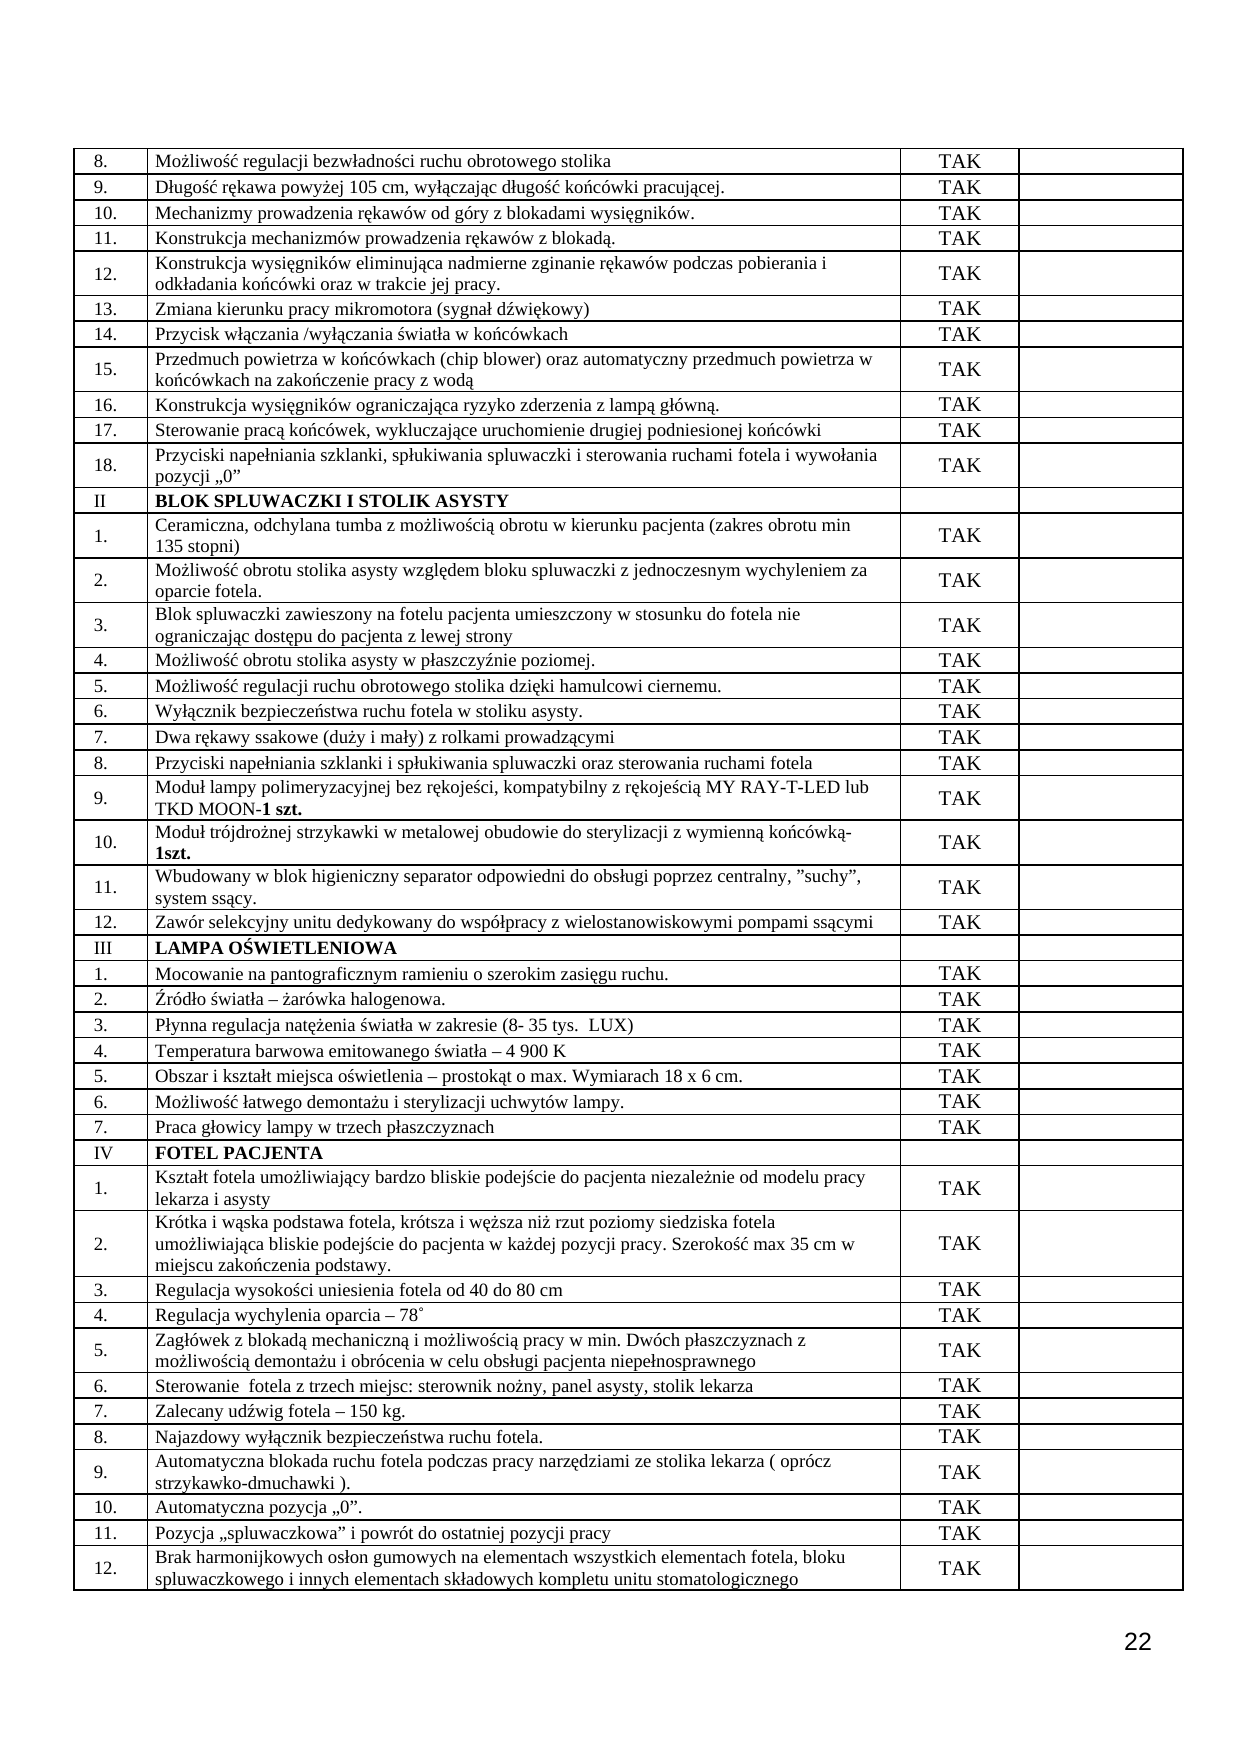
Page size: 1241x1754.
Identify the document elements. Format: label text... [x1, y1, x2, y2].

table_cell [1020, 987, 1182, 1011]
table_cell 8. [75, 751, 147, 774]
table_cell [1020, 296, 1182, 320]
table_cell Przyciski napełniania szklanki i spłukiwania spluwaczki oraz sterowania ruchami fotela [148, 751, 900, 774]
table_cell Praca głowicy lampy w trzech płaszczyznach [148, 1115, 900, 1139]
table_cell [1020, 149, 1182, 173]
table_cell TAK [901, 1450, 1018, 1493]
table_cell [1020, 1425, 1182, 1448]
table_cell 7. [75, 1115, 147, 1139]
table_cell Brak harmonijkowych osłon gumowych na elementach wszystkich elementach fotela, bloku spluwaczkowego i innych elementach składowych kompletu unitu stomatologicznego [148, 1546, 900, 1589]
table_cell TAK [901, 1329, 1018, 1372]
table_cell [1020, 1166, 1182, 1209]
table_cell 11. [75, 226, 147, 250]
table_cell TAK [901, 1303, 1018, 1327]
table_cell TAK [901, 751, 1018, 774]
table_cell Możliwość obrotu stolika asysty w płaszczyźnie poziomej. [148, 648, 900, 672]
table_cell TAK [901, 392, 1018, 416]
table_cell TAK [901, 226, 1018, 250]
table_cell TAK [901, 674, 1018, 698]
table_cell [1020, 322, 1182, 346]
table_cell TAK [901, 961, 1018, 985]
table_cell [1020, 699, 1182, 723]
table_cell [1020, 1329, 1182, 1372]
table_cell 5. [75, 674, 147, 698]
table_cell Sterowanie fotela z trzech miejsc: sterownik nożny, panel asysty, stolik lekarza [148, 1373, 900, 1397]
table_cell Mocowanie na pantograficznym ramieniu o szerokim zasięgu ruchu. [148, 961, 900, 985]
table_cell Wyłącznik bezpieczeństwa ruchu fotela w stoliku asysty. [148, 699, 900, 723]
table_cell Krótka i wąska podstawa fotela, krótsza i węższa niż rzut poziomy siedziska fotela umożliwiająca bliskie podejście do pacjenta w każdej pozycji pracy. Szerokość max w miejscu zakończenia podstawy. [148, 1211, 900, 1276]
table_cell Zagłówek z blokadą mechaniczną i możliwością pracy w min. Dwóch płaszczyznach z możliwością demontażu i obrócenia w celu obsługi pacjenta niepełnosprawnego [148, 1329, 900, 1372]
table_cell [1020, 1013, 1182, 1037]
table_cell [1020, 201, 1182, 224]
table_cell 7. [75, 725, 147, 749]
table_cell Sterowanie pracą końcówek, wykluczające uruchomienie drugiej podniesionej końcówki [148, 418, 900, 442]
table_cell 2. [75, 559, 147, 602]
table_cell TAK [901, 1115, 1018, 1139]
table_cell 8. [75, 1425, 147, 1448]
table_cell [901, 936, 1018, 960]
table_cell Pozycja „spluwaczkowa” i powrót do ostatniej pozycji pracy [148, 1521, 900, 1544]
table_cell 1. [75, 1166, 147, 1209]
table_cell [1020, 175, 1182, 199]
table_cell 11. [75, 866, 147, 908]
table_cell [1020, 866, 1182, 908]
table_cell [1020, 603, 1182, 646]
table_cell [1020, 418, 1182, 442]
table_cell 10. [75, 201, 147, 224]
table_cell [1020, 488, 1182, 512]
table_cell 17. [75, 418, 147, 442]
table_cell Zawór selekcyjny unitu dedykowany do współpracy z wielostanowiskowymi pompami ssącymi [148, 910, 900, 934]
table_cell 3. [75, 1277, 147, 1301]
table_cell 8. [75, 149, 147, 173]
table_cell TAK [901, 296, 1018, 320]
table_cell [1020, 1115, 1182, 1139]
table_cell TAK [901, 514, 1018, 557]
table_cell TAK [901, 776, 1018, 819]
table_cell 16. [75, 392, 147, 416]
table_cell Możliwość łatwego demontażu i sterylizacji uchwytów lampy. [148, 1090, 900, 1113]
table_cell TAK [901, 252, 1018, 295]
table_cell 14. [75, 322, 147, 346]
table_cell 2. [75, 1211, 147, 1276]
table_cell 6. [75, 1373, 147, 1397]
table_cell TAK [901, 1038, 1018, 1062]
table_cell 11. [75, 1521, 147, 1544]
table_cell [1020, 776, 1182, 819]
table_cell 12. [75, 1546, 147, 1589]
table_cell [1020, 1064, 1182, 1088]
table_cell TAK [901, 987, 1018, 1011]
table_cell FOTEL PACJENTA [148, 1141, 900, 1165]
table_cell TAK [901, 1166, 1018, 1209]
table_cell [1020, 348, 1182, 391]
table_cell BLOK SPLUWACZKI I STOLIK ASYSTY [148, 488, 900, 512]
table_cell TAK [901, 1064, 1018, 1088]
table_cell TAK [901, 1495, 1018, 1519]
table_cell [901, 488, 1018, 512]
table_cell TAK [901, 149, 1018, 173]
table_cell TAK [901, 866, 1018, 908]
table_cell 3. [75, 603, 147, 646]
table_cell II [75, 488, 147, 512]
table_cell Regulacja wysokości uniesienia fotela od 40 do [148, 1277, 900, 1301]
table_cell 1. [75, 514, 147, 557]
table_cell Moduł trójdrożnej strzykawki w metalowej obudowie do sterylizacji z wymienną końcówką-1szt. [148, 821, 900, 864]
table_cell TAK [901, 603, 1018, 646]
table_cell [1020, 444, 1182, 487]
table_cell Ceramiczna, odchylana tumba z możliwością obrotu w kierunku pacjenta (zakres obrotu min 135 stopni) [148, 514, 900, 557]
table_cell 9. [75, 1450, 147, 1493]
table_cell 13. [75, 296, 147, 320]
table_cell TAK [901, 821, 1018, 864]
table_cell 4. [75, 1038, 147, 1062]
table_cell Temperatura barwowa emitowanego światła – 4 900 K [148, 1038, 900, 1062]
table_cell 15. [75, 348, 147, 391]
table_cell LAMPA OŚWIETLENIOWA [148, 936, 900, 960]
table_cell Możliwość obrotu stolika asysty względem bloku spluwaczki z jednoczesnym wychyleniem za oparcie fotela. [148, 559, 900, 602]
table_cell [1020, 514, 1182, 557]
table_cell IV [75, 1141, 147, 1165]
table_cell III [75, 936, 147, 960]
table_cell TAK [901, 725, 1018, 749]
table_cell TAK [901, 1425, 1018, 1448]
table_cell 6. [75, 1090, 147, 1113]
table_cell [1020, 1495, 1182, 1519]
table_cell Dwa rękawy ssakowe (duży i mały) z rolkami prowadzącymi [148, 725, 900, 749]
table_cell Kształt fotela umożliwiający bardzo bliskie podejście do pacjenta niezależnie od modelu pracy lekarza i asysty [148, 1166, 900, 1209]
table_cell Konstrukcja wysięgników eliminująca nadmierne zginanie rękawów podczas pobierania i odkładania końcówki oraz w trakcie jej pracy. [148, 252, 900, 295]
table_cell 10. [75, 1495, 147, 1519]
table_cell [1020, 226, 1182, 250]
table_cell Obszar i kształt miejsca oświetlenia – prostokąt o max. Wymiarach 18 x . [148, 1064, 900, 1088]
table_cell Przycisk włączania /wyłączania światła w końcówkach [148, 322, 900, 346]
table_cell TAK [901, 1090, 1018, 1113]
table_cell TAK [901, 910, 1018, 934]
table_cell [1020, 252, 1182, 295]
table_cell TAK [901, 348, 1018, 391]
table_cell Konstrukcja wysięgników ograniczająca ryzyko zderzenia z lampą główną. [148, 392, 900, 416]
table_cell 1. [75, 961, 147, 985]
table_cell [901, 1141, 1018, 1165]
table_cell [1020, 1399, 1182, 1423]
table_cell Regulacja wychylenia oparcia – 78˚ [148, 1303, 900, 1327]
table_cell Zmiana kierunku pracy mikromotora (sygnał dźwiękowy) [148, 296, 900, 320]
table_cell [1020, 1141, 1182, 1165]
table_cell TAK [901, 1277, 1018, 1301]
table_cell 5. [75, 1064, 147, 1088]
table_cell Płynna regulacja natężenia światła w zakresie (8- 35 tys. LUX) [148, 1013, 900, 1037]
table_cell Automatyczna pozycja „0”. [148, 1495, 900, 1519]
table_cell 4. [75, 648, 147, 672]
table_cell [1020, 936, 1182, 960]
table_cell TAK [901, 648, 1018, 672]
table_cell TAK [901, 1521, 1018, 1544]
table_cell [1020, 559, 1182, 602]
table_cell [1020, 648, 1182, 672]
table_cell TAK [901, 444, 1018, 487]
table_cell Zalecany udźwig fotela – . [148, 1399, 900, 1423]
table_cell Moduł lampy polimeryzacyjnej bez rękojeści, kompatybilny z rękojeścią MY RAY-T-LED lub TKD MOON-1 szt. [148, 776, 900, 819]
table_cell [1020, 725, 1182, 749]
table_cell Przedmuch powietrza w końcówkach (chip blower) oraz automatyczny przedmuch powietrza w końcówkach na zakończenie pracy z wodą [148, 348, 900, 391]
table_cell 3. [75, 1013, 147, 1037]
table_cell [1020, 751, 1182, 774]
table_cell TAK [901, 1546, 1018, 1589]
table_cell [1020, 910, 1182, 934]
table_cell 12. [75, 252, 147, 295]
table_cell 18. [75, 444, 147, 487]
table_cell TAK [901, 1373, 1018, 1397]
table_cell Najazdowy wyłącznik bezpieczeństwa ruchu fotela. [148, 1425, 900, 1448]
table_cell TAK [901, 418, 1018, 442]
table_cell Przyciski napełniania szklanki, spłukiwania spluwaczki i sterowania ruchami fotela i wywołania pozycji „0” [148, 444, 900, 487]
table_cell Źródło światła – żarówka halogenowa. [148, 987, 900, 1011]
table_cell Możliwość regulacji bezwładności ruchu obrotowego stolika [148, 149, 900, 173]
table_cell TAK [901, 559, 1018, 602]
table_cell 6. [75, 699, 147, 723]
table_cell 2. [75, 987, 147, 1011]
table_cell [1020, 1521, 1182, 1544]
table_cell [1020, 392, 1182, 416]
table_cell TAK [901, 1211, 1018, 1276]
table_cell [1020, 1546, 1182, 1589]
table_cell 9. [75, 776, 147, 819]
table_cell Automatyczna blokada ruchu fotela podczas pracy narzędziami ze stolika lekarza ( oprócz strzykawko-dmuchawki ). [148, 1450, 900, 1493]
table_cell 7. [75, 1399, 147, 1423]
table_cell TAK [901, 322, 1018, 346]
table_cell Możliwość regulacji ruchu obrotowego stolika dzięki hamulcowi ciernemu. [148, 674, 900, 698]
table_cell 4. [75, 1303, 147, 1327]
table_cell 5. [75, 1329, 147, 1372]
table_cell [1020, 821, 1182, 864]
table_cell Blok spluwaczki zawieszony na fotelu pacjenta umieszczony w stosunku do fotela nie ograniczając dostępu do pacjenta z lewej strony [148, 603, 900, 646]
table_cell TAK [901, 1399, 1018, 1423]
table_cell TAK [901, 201, 1018, 224]
table_cell [1020, 674, 1182, 698]
table_cell 9. [75, 175, 147, 199]
table_cell TAK [901, 1013, 1018, 1037]
table_cell [1020, 1090, 1182, 1113]
table_cell [1020, 1303, 1182, 1327]
table_cell Mechanizmy prowadzenia rękawów od góry z blokadami wysięgników. [148, 201, 900, 224]
table_cell [1020, 1277, 1182, 1301]
table_cell [1020, 1211, 1182, 1276]
table_cell Konstrukcja mechanizmów prowadzenia rękawów z blokadą. [148, 226, 900, 250]
table_cell Długość rękawa powyżej , wyłączając długość końcówki pracującej. [148, 175, 900, 199]
table_cell [1020, 1038, 1182, 1062]
table_cell [1020, 961, 1182, 985]
table_cell TAK [901, 175, 1018, 199]
table_cell [1020, 1373, 1182, 1397]
table_cell Wbudowany w blok higieniczny separator odpowiedni do obsługi poprzez centralny, ”suchy”, system ssący. [148, 866, 900, 908]
table_cell [1020, 1450, 1182, 1493]
table_cell 12. [75, 910, 147, 934]
table_cell TAK [901, 699, 1018, 723]
table_cell 10. [75, 821, 147, 864]
